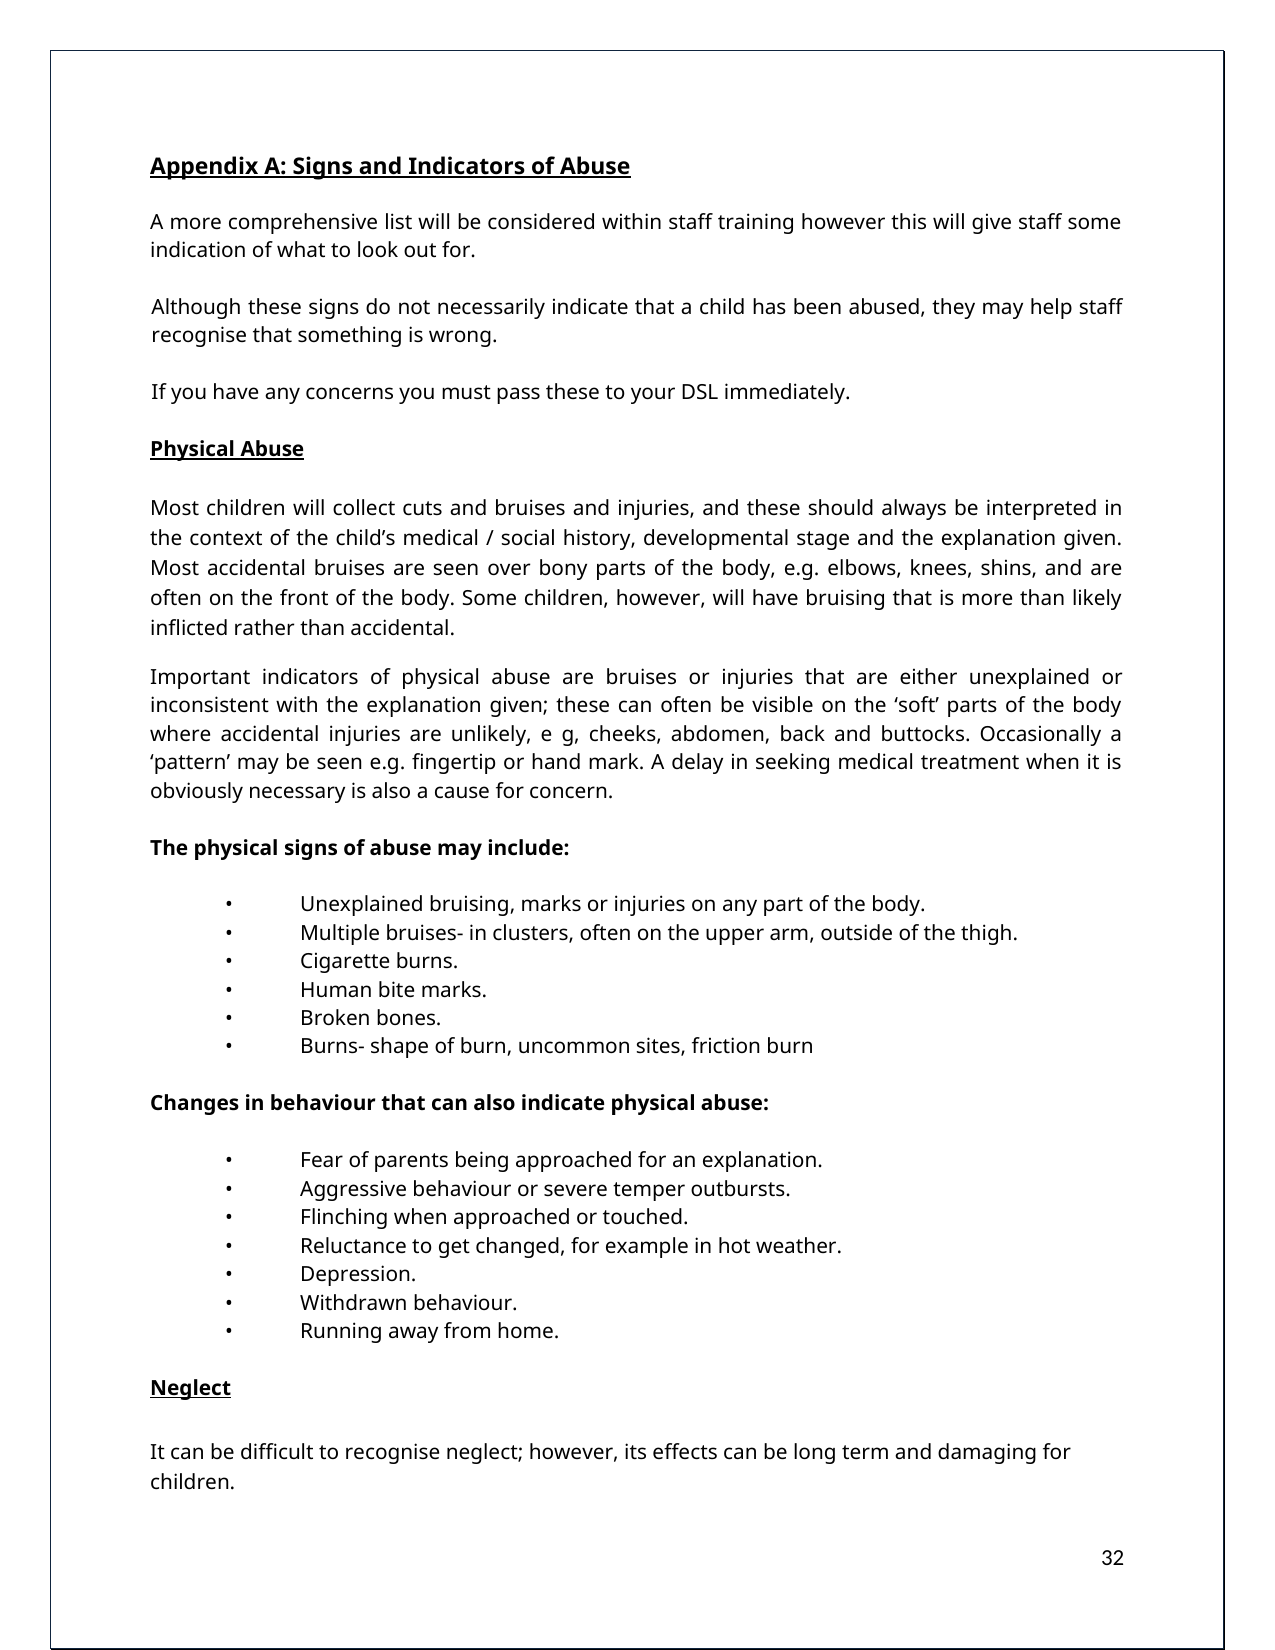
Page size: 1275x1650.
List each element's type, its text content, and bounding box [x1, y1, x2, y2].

text • Running away from home. [225, 1316, 1124, 1344]
text • Cigarette burns. [225, 946, 1124, 975]
text Neglect [120, 1373, 1189, 1401]
text A more comprehensive list will be considered within staff training however this will give staff some indication of what to look out for. [150, 207, 1124, 264]
text The physical signs of abuse may include: [120, 833, 1124, 861]
text Changes in behaviour that can also indicate physical abuse: [150, 1088, 1124, 1117]
text • Aggressive behaviour or severe temper outbursts. [225, 1174, 1124, 1202]
text It can be difficult to recognise neglect; however, its effects can be long term and damaging for children. [150, 1435, 1124, 1495]
text • Withdrawn behaviour. [225, 1288, 1124, 1316]
text • Burns- shape of burn, uncommon sites, friction burn [225, 1032, 1124, 1060]
text • Multiple bruises- in clusters, often on the upper arm, outside of the thigh. [225, 918, 1124, 946]
text • Depression. [225, 1259, 1124, 1288]
text • Broken bones. [225, 1003, 1124, 1032]
text Most children will collect cuts and bruises and injuries, and these should always be interpreted in the context of the child’s medical / social history, developmental stage and the explanation given. Most accidental bruises are seen over bony parts of the body, e.g. elbows, knees, shins, and are often on the front of the body. Some children, however, will have bruising that is more than likely inflicted rather than accidental. [150, 491, 1124, 641]
text Important indicators of physical abuse are bruises or injuries that are either unexplained or inconsistent with the explanation given; these can often be visible on the ‘soft’ parts of the body where accidental injuries are unlikely, e g, cheeks, abdomen, back and buttocks. Occasionally a ‘pattern’ may be seen e.g. fingertip or hand mark. A delay in seeking medical treatment when it is obviously necessary is also a cause for concern. [150, 662, 1124, 804]
text • Flinching when approached or touched. [225, 1202, 1124, 1231]
text • Human bite marks. [225, 975, 1124, 1003]
text Physical Abuse [120, 434, 1124, 463]
text • Reluctance to get changed, for example in hot weather. [225, 1231, 1124, 1259]
text If you have any concerns you must pass these to your DSL immediately. [151, 377, 1218, 406]
text Although these signs do not necessarily indicate that a child has been abused, they may help staff recognise that something is wrong. [151, 292, 1123, 349]
text Appendix A: Signs and Indicators of Abuse [150, 150, 1124, 181]
text • Fear of parents being approached for an explanation. [225, 1145, 1124, 1174]
text • Unexplained bruising, marks or injuries on any part of the body. [225, 889, 1124, 918]
